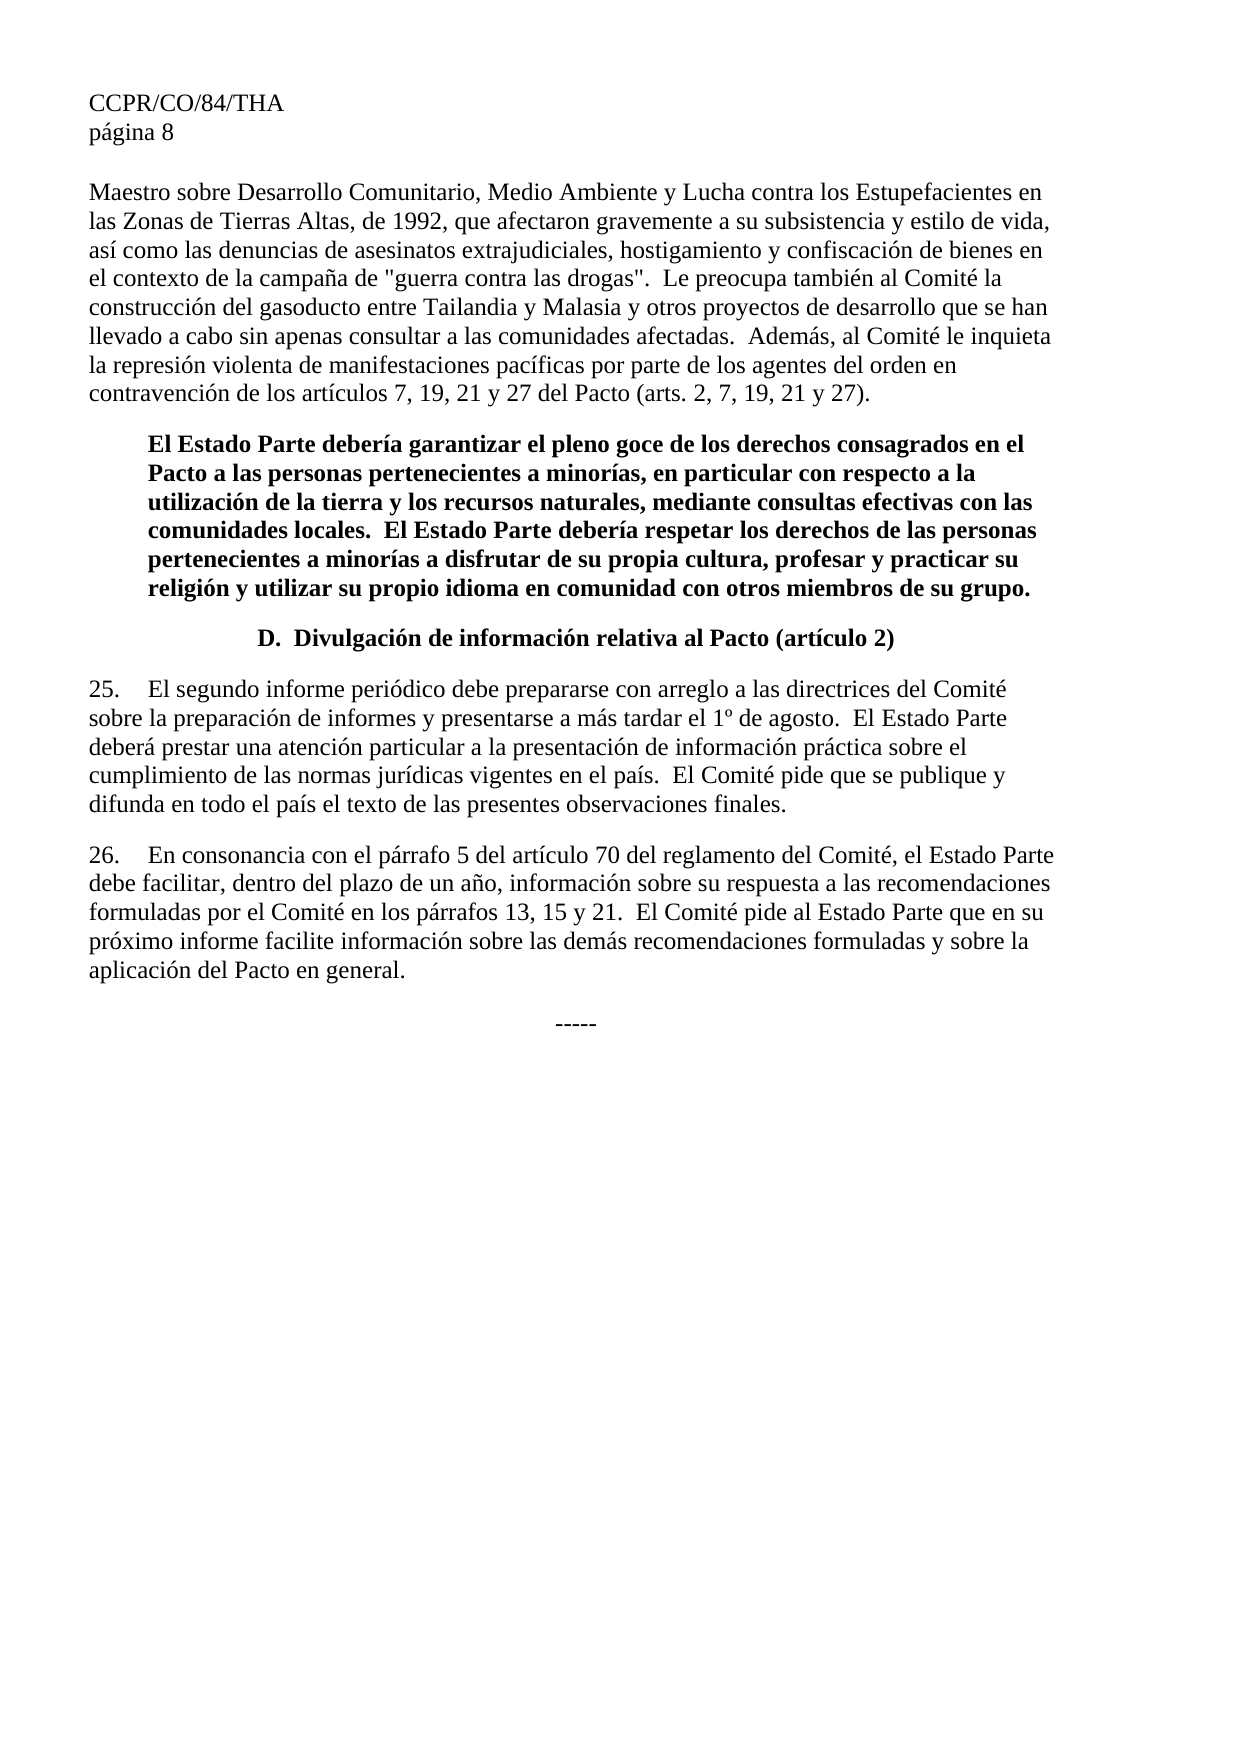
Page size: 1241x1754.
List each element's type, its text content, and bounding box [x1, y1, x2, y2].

text 26. En consonancia con el párrafo 5 del artículo 70 del reglamento del Comité, el Estado Parte debe facilitar, dentro del plazo de un año, información sobre su respuesta a las recomendaciones formuladas por el Comité en los párrafos 13, 15 y 21. El Comité pide al Estado Parte que en su próximo informe facilite información sobre las demás recomendaciones formuladas y sobre la aplicación del Pacto en general. [88, 840, 1063, 983]
text 25. El segundo informe periódico debe prepararse con arreglo a las directrices del Comité sobre la preparación de informes y presentarse a más tardar el 1º de agosto. El Estado Parte deberá prestar una atención particular a la presentación de información práctica sobre el cumplimiento de las normas jurídicas vigentes en el país. El Comité pide que se publique y difunda en todo el país el texto de las presentes observaciones finales. [88, 674, 1063, 818]
text El Estado Parte debería garantizar el pleno goce de los derechos consagrados en el Pacto a las personas pertenecientes a minorías, en particular con respecto a la utilización de la tierra y los recursos naturales, mediante consultas efectivas con las comunidades locales. El Estado Parte debería respetar los derechos de las personas pertenecientes a minorías a disfrutar de su propia cultura, profesar y practicar su religión y utilizar su propio idioma en comunidad con otros miembros de su grupo. [148, 429, 1063, 602]
text ----- [88, 1008, 1063, 1037]
text D. Divulgación de información relativa al Pacto (artículo 2) [88, 623, 1063, 652]
